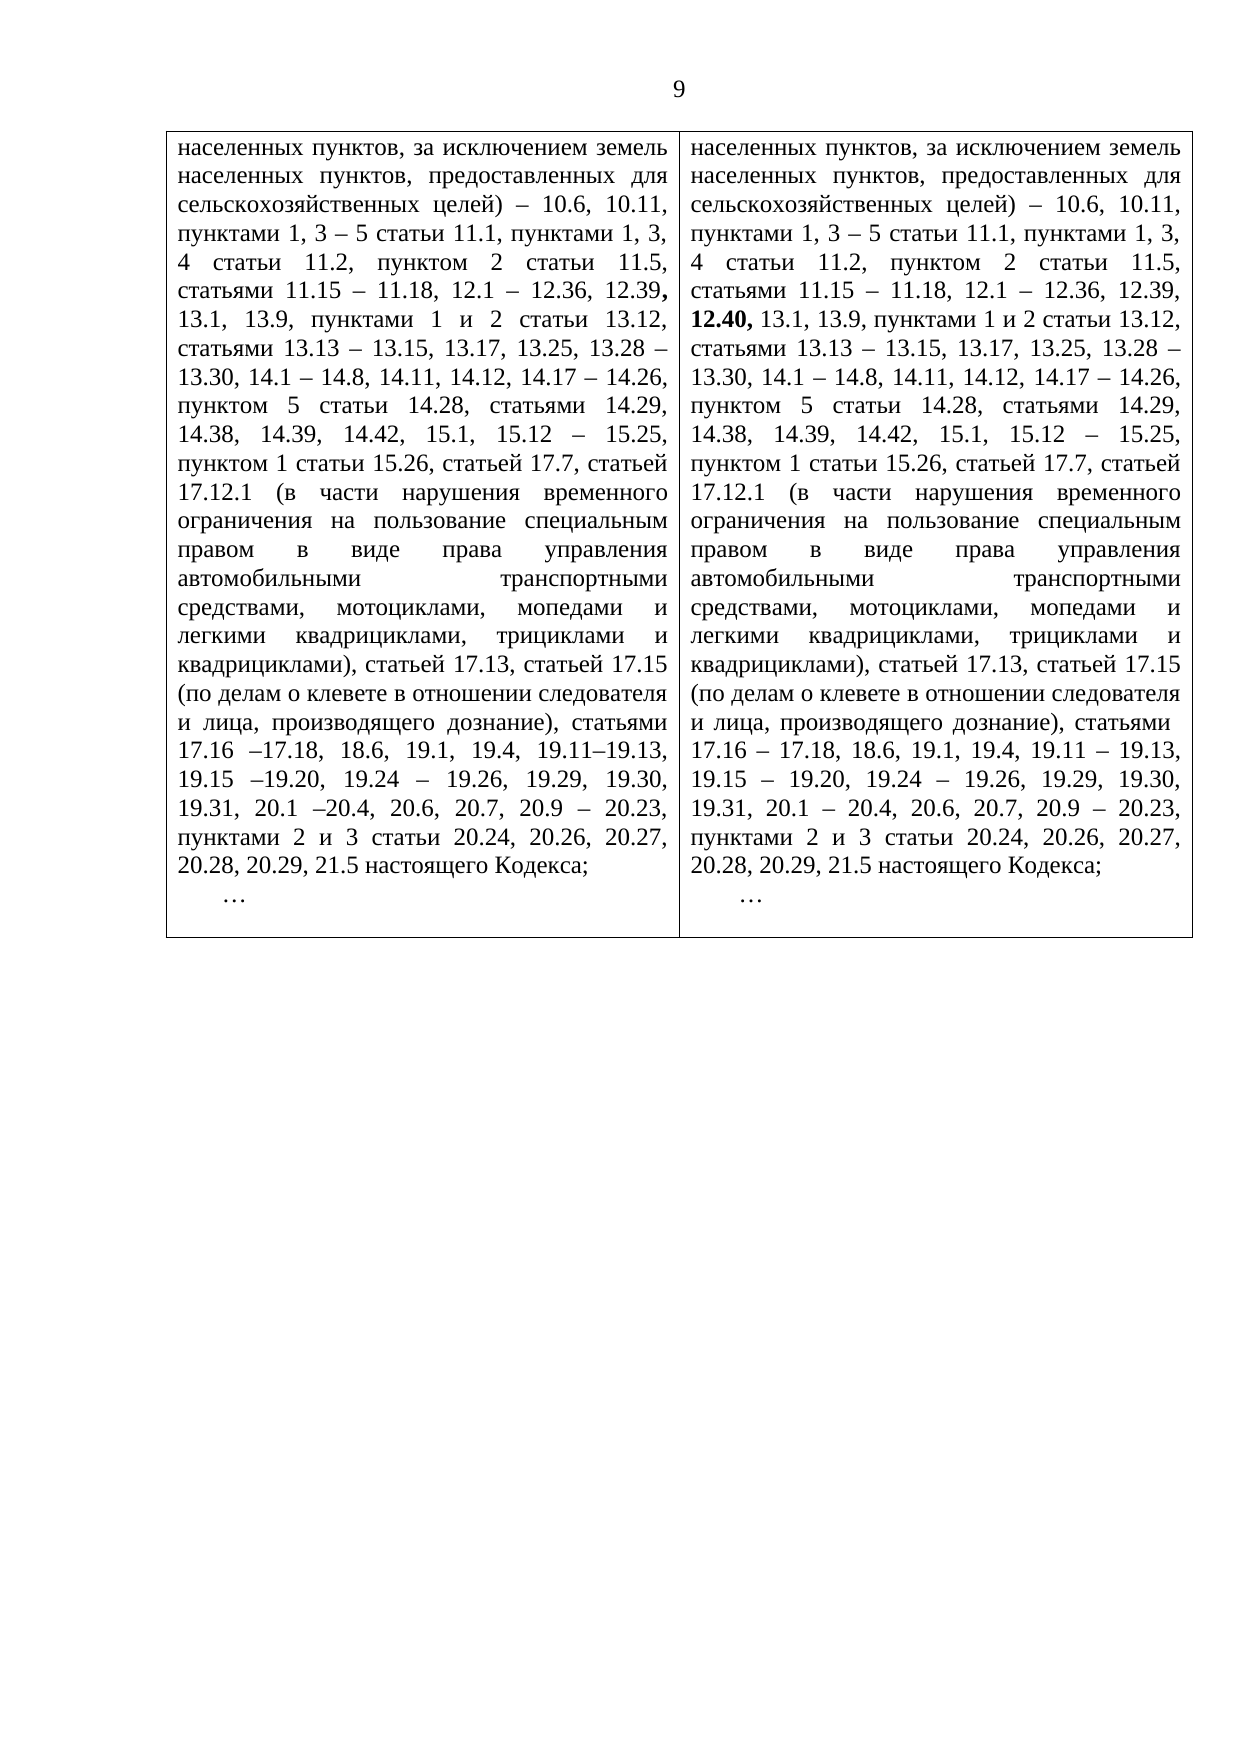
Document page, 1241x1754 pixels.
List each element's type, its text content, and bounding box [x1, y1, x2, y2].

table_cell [167, 132, 679, 937]
